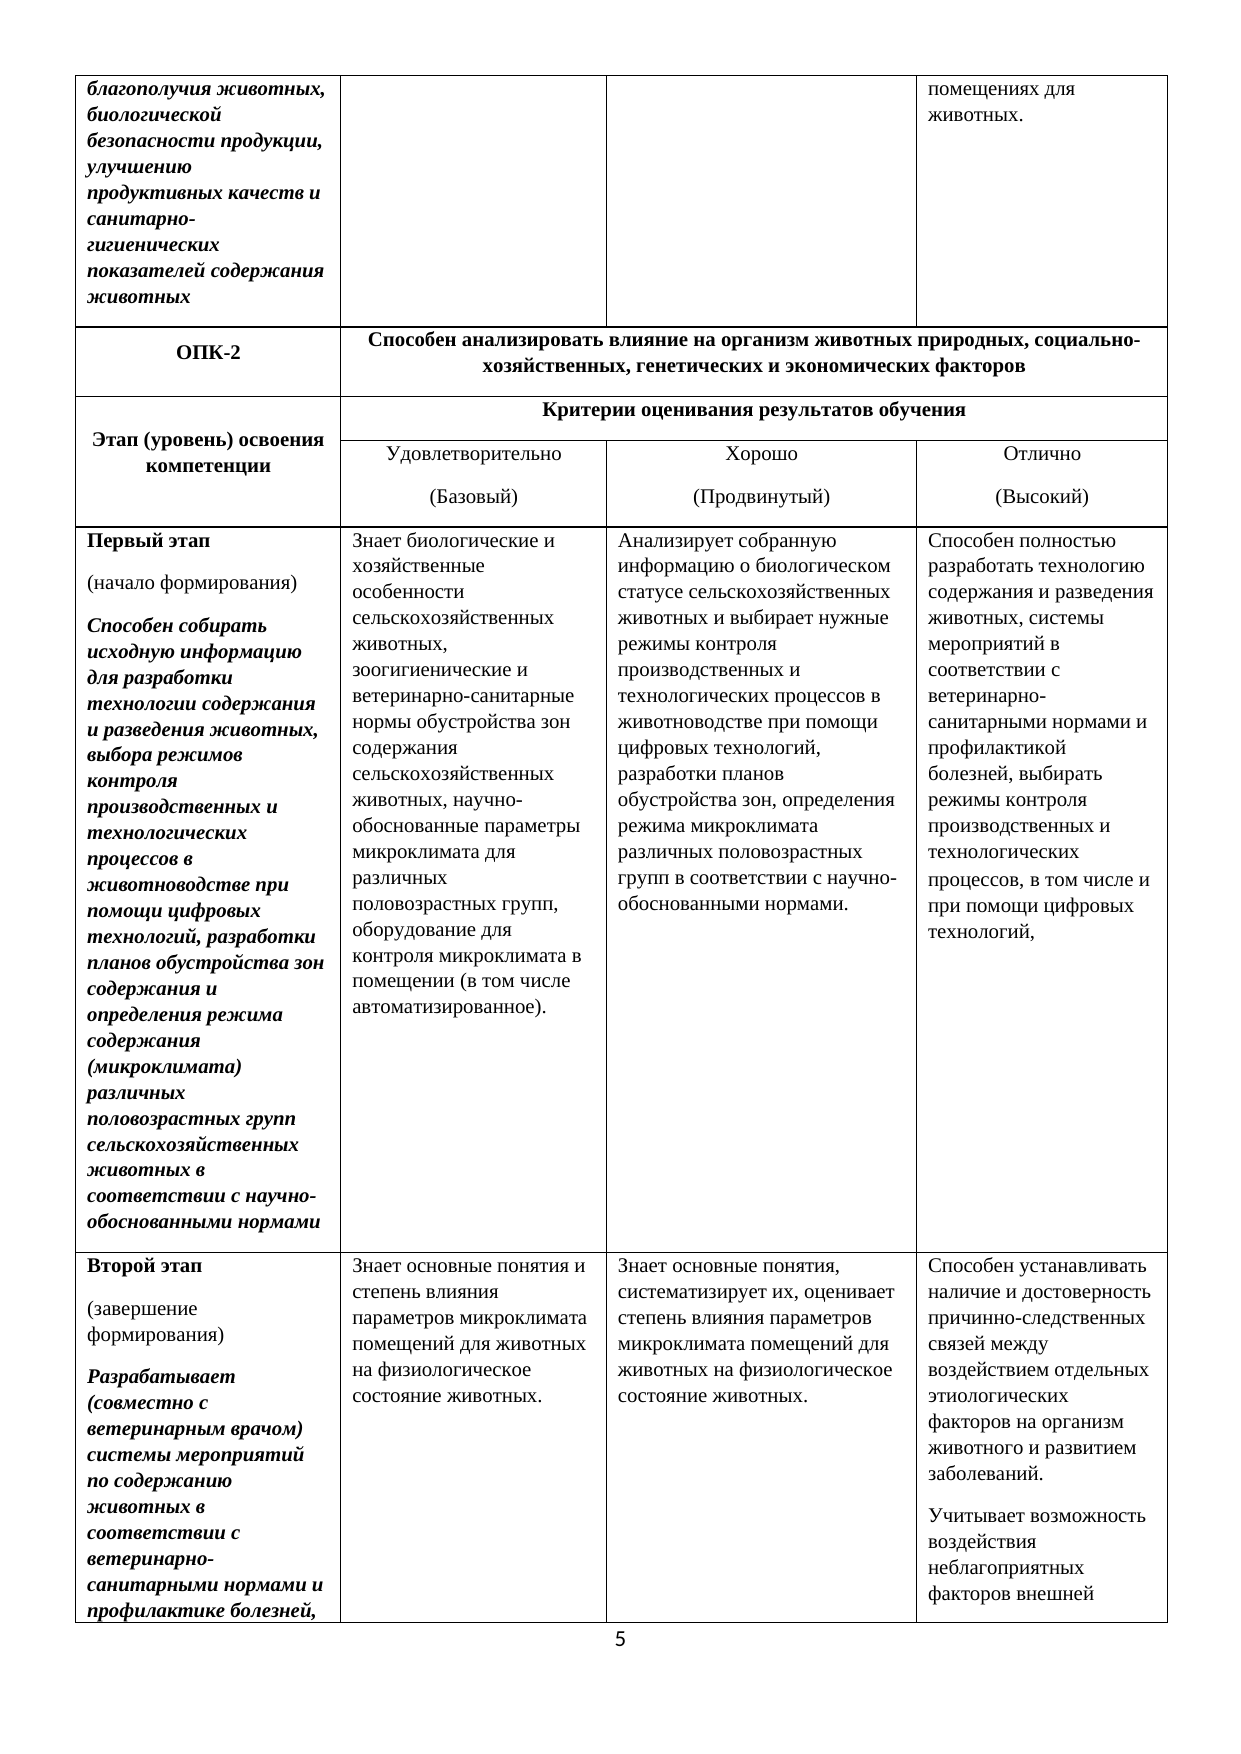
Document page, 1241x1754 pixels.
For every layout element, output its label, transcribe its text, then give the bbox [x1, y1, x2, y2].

table_cell Способен полностью разработать технологию содержания и разведения животных, системы мероприятий в соответствии с ветеринарно-санитарными нормами и профилактикой болезней, выбирать режимы контроля производственных и технологических процессов, в том числе и при помощи цифровых технологий, [917, 528, 1167, 1252]
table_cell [607, 76, 916, 326]
table_cell ОПК-2 [76, 328, 340, 396]
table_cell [607, 1253, 916, 1622]
table_cell Способен анализировать влияние на организм животных природных, социально-хозяйственных, генетических и экономических факторов [341, 328, 1167, 396]
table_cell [341, 76, 606, 326]
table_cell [917, 76, 1167, 326]
table_cell Знает биологические и хозяйственные особенности сельскохозяйственных животных, зоогигиенические и ветеринарно-санитарные нормы обустройства зон содержания сельскохозяйственных животных, научно-обоснованные параметры микроклимата для различных половозрастных групп, оборудование для контроля микроклимата в помещении (в том числе автоматизированное). [341, 528, 606, 1252]
table_cell Этап (уровень) освоения компетенции [76, 397, 340, 526]
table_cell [341, 1253, 606, 1622]
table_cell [917, 1253, 1167, 1622]
table_cell Хорошо (Продвинутый) [607, 441, 916, 526]
table_cell Отлично (Высокий) [917, 441, 1167, 526]
table_cell Удовлетворительно (Базовый) [341, 441, 606, 526]
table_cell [76, 1253, 340, 1622]
table_cell Первый этап (начало формирования) Способен собирать исходную информацию для разработки технологии содержания и разведения животных, выбора режимов контроля производственных и технологических процессов в животноводстве при помощи цифровых технологий, разработки планов обустройства зон содержания и определения режима содержания (микроклимата) различных половозрастных групп сельскохозяйственных животных в соответствии с научно-обоснованными нормами [76, 528, 340, 1252]
table_cell Анализирует собранную информацию о биологическом статусе сельскохозяйственных животных и выбирает нужные режимы контроля производственных и технологических процессов в животноводстве при помощи цифровых технологий, разработки планов обустройства зон, определения режима микроклимата различных половозрастных групп в соответствии с научно-обоснованными нормами. [607, 528, 916, 1252]
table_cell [76, 76, 340, 326]
table_cell Критерии оценивания результатов обучения [341, 397, 1167, 440]
